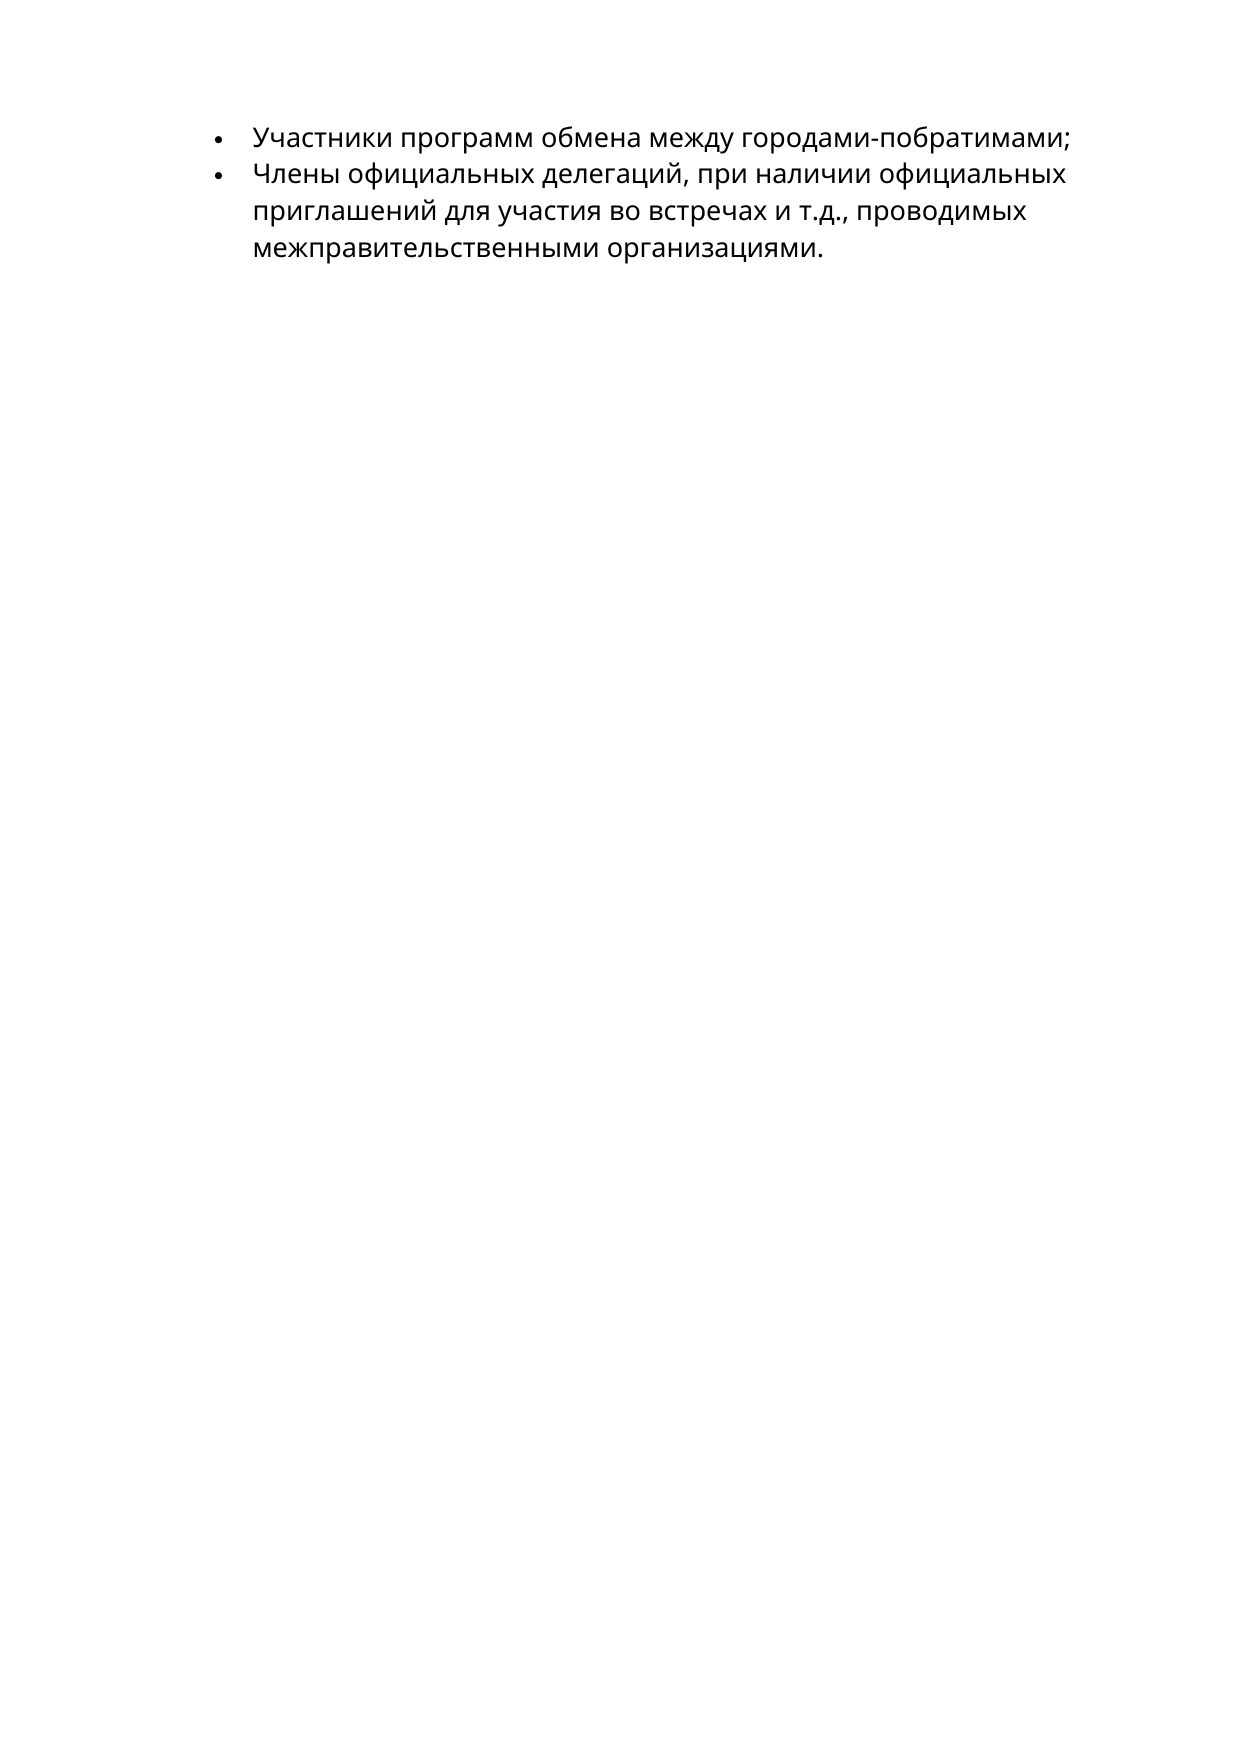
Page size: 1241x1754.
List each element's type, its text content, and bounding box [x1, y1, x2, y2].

list Члены официальных делегаций, при наличии официальных приглашений для участия во встречах и т.д., проводимых межправительственными организациями. [215, 155, 1152, 266]
list Участники программ обмена между городами-побратимами; [215, 118, 1152, 155]
